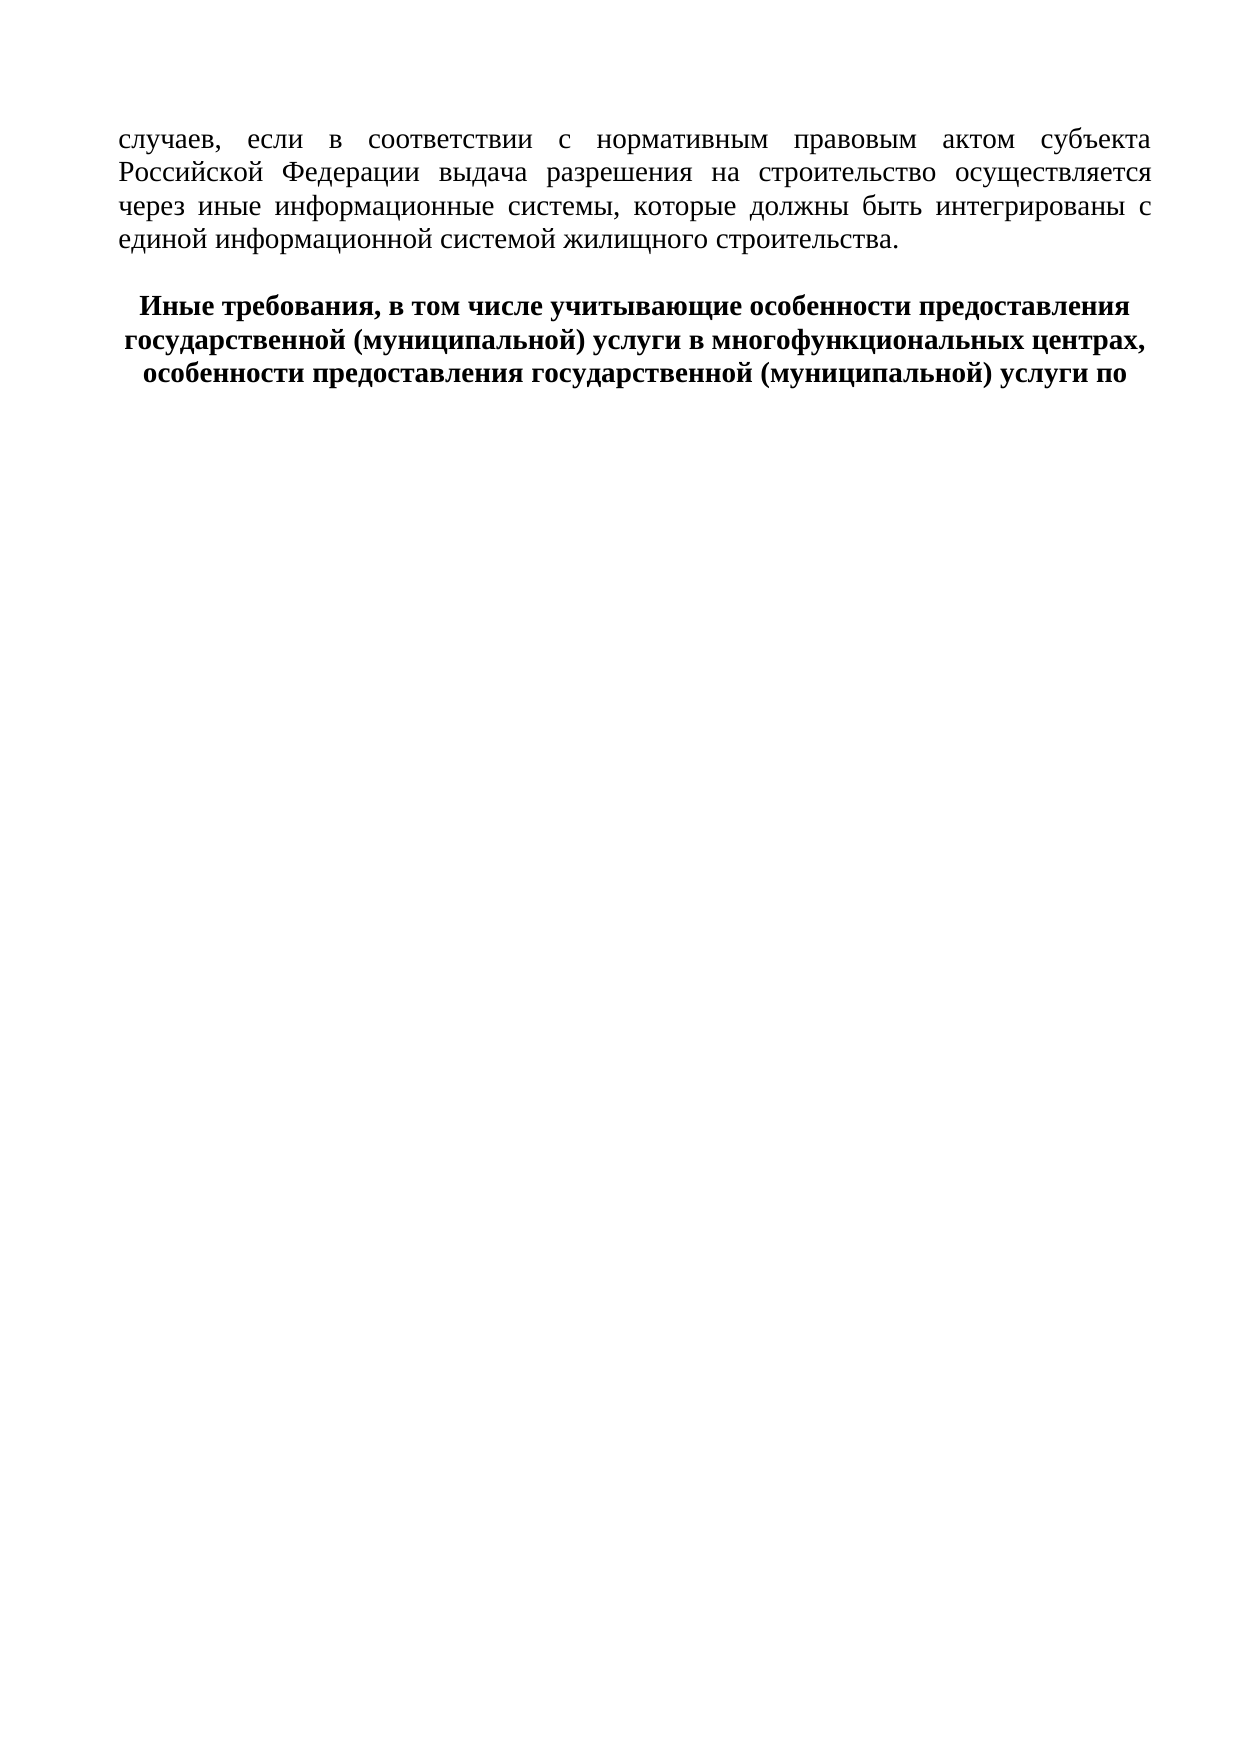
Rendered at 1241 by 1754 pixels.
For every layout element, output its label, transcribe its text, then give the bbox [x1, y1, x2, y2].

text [118, 121, 1152, 255]
subtitle Иные требования, в том числе учитывающие особенности предоставления государственной (муниципальной) услуги в многофункциональных центрах, особенности предоставления государственной (муниципальной) услуги по [124, 288, 1146, 389]
